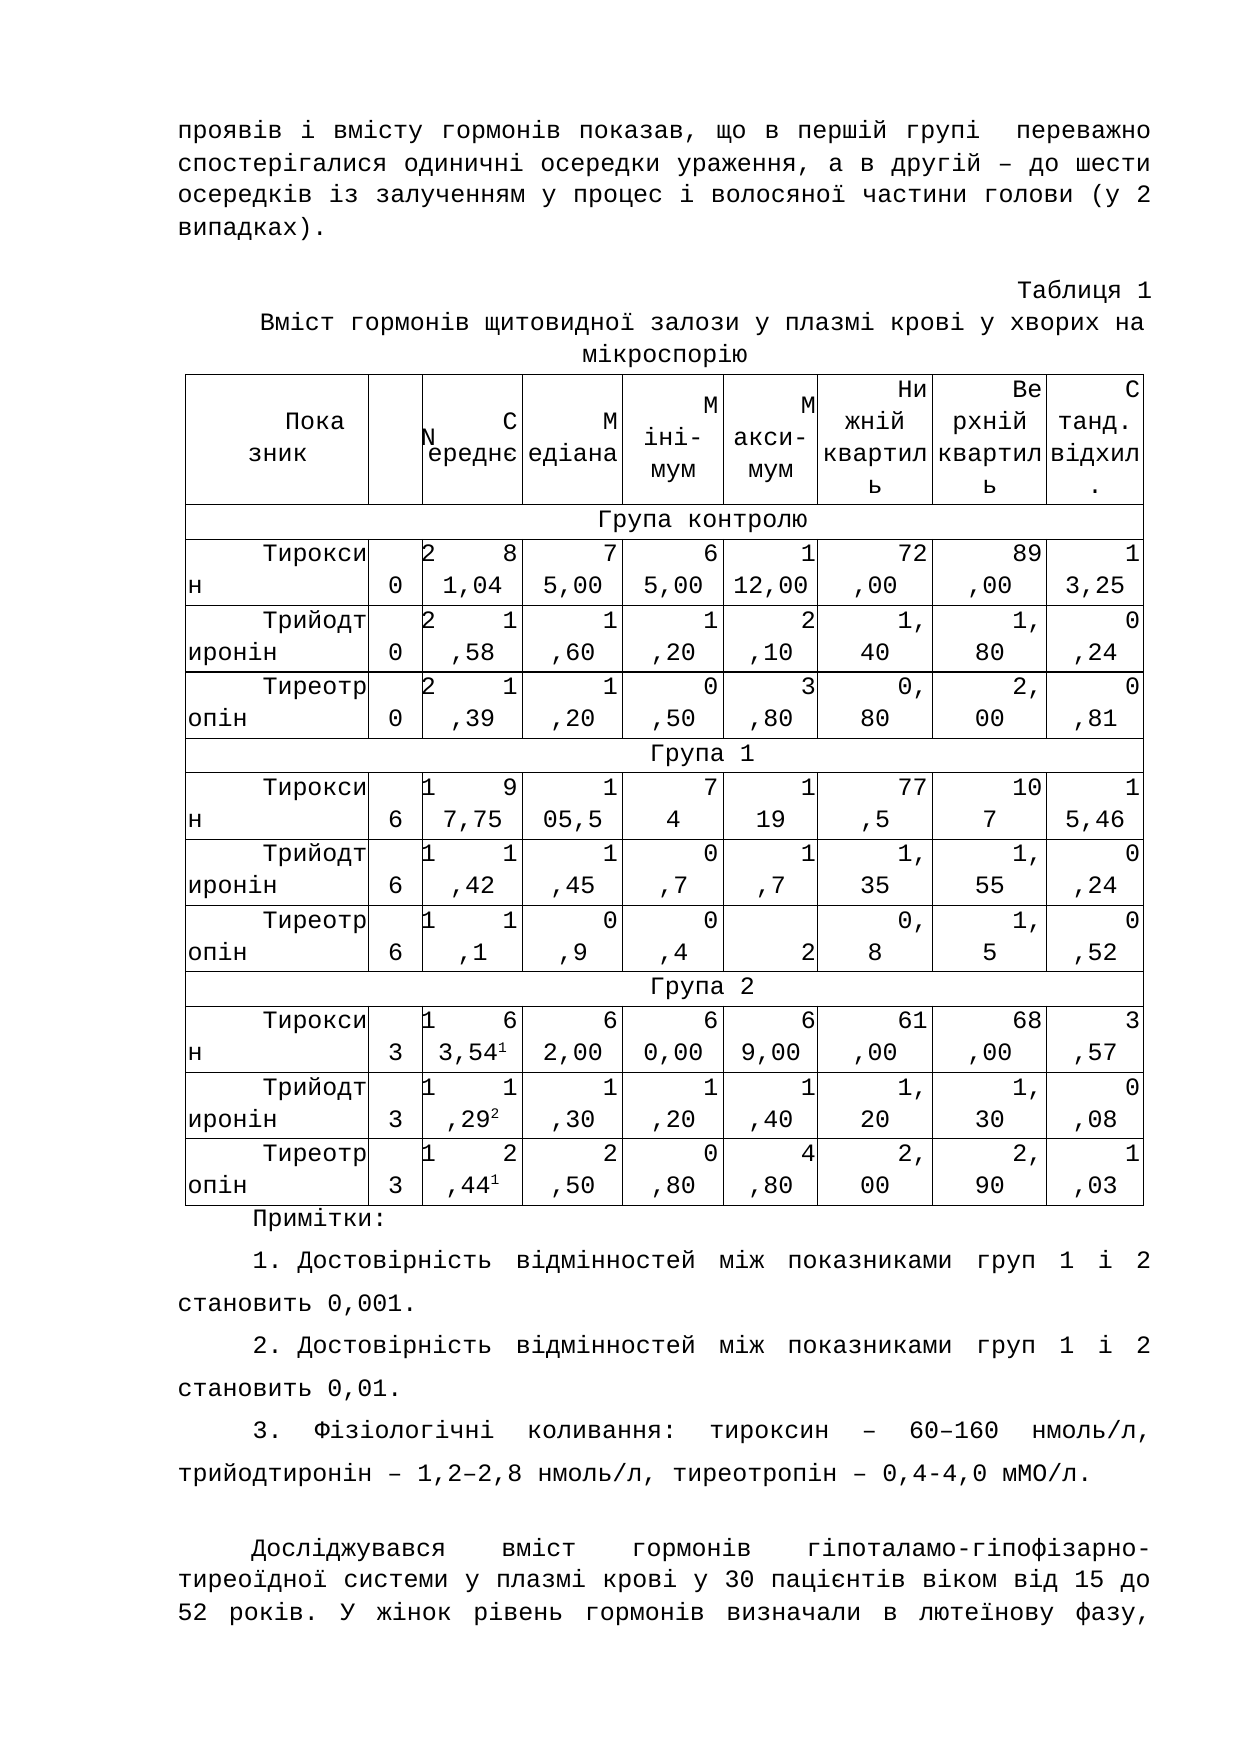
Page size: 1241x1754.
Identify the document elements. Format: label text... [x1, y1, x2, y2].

table_cell 2,441 [423, 1139, 522, 1204]
table_cell Трийодтиронін [186, 1073, 368, 1138]
table_header Верхній квартиль [933, 375, 1046, 504]
table_cell 3,57 [1047, 1007, 1143, 1072]
table_cell 2,10 [724, 606, 817, 671]
table_cell 1,292 [423, 1073, 522, 1138]
table_cell 1,60 [523, 606, 622, 671]
table_cell 72,00 [818, 540, 932, 605]
text 1. Достовірність відмінностей між показниками груп 1 і 2 становить 0,001. [177, 1248, 1152, 1319]
table_cell 1,45 [523, 840, 622, 905]
text 2. Достовірність відмінностей між показниками груп 1 і 2 становить 0,01. [177, 1333, 1152, 1404]
table_cell 74 [623, 773, 723, 838]
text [177, 118, 1152, 242]
table_cell 77,5 [818, 773, 932, 838]
table_cell Тироксин [186, 1007, 368, 1072]
table_cell 1,20 [623, 606, 723, 671]
table_cell 20 [369, 606, 422, 671]
table_cell 0,8 [818, 906, 932, 971]
text 3. Фізіологічні коливання: тироксин – 60–160 нмоль/л, трийодтиронін – 1,2–2,8 нмоль/л, тиреотропін – 0,4-4,0 мМО/л. [177, 1418, 1152, 1489]
table_cell 3,80 [724, 673, 817, 738]
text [177, 1535, 1152, 1627]
table_header Макси-мум [724, 375, 817, 504]
table_header Станд. відхил. [1047, 375, 1143, 504]
table_cell 1,42 [423, 840, 522, 905]
table_cell 0,9 [523, 906, 622, 971]
table_cell 0,50 [623, 673, 723, 738]
table_cell 63,541 [423, 1007, 522, 1072]
table_cell 65,00 [623, 540, 723, 605]
table_cell 1,30 [933, 1073, 1046, 1138]
table_cell 1,39 [423, 673, 522, 738]
table_header Міні-мум [623, 375, 723, 504]
table_header Медіана [523, 375, 622, 504]
table_cell Група 2 [186, 972, 1143, 1006]
table_cell 60,00 [623, 1007, 723, 1072]
table_cell 13 [369, 1139, 422, 1204]
table_header N [369, 375, 422, 504]
table_cell 62,00 [523, 1007, 622, 1072]
table_cell Група контролю [186, 505, 1143, 539]
table_cell 1,1 [423, 906, 522, 971]
table_cell 1,20 [623, 1073, 723, 1138]
table_cell 1,30 [523, 1073, 622, 1138]
table_cell 16 [369, 840, 422, 905]
text Вміст гормонів щитовидної залози у плазмі крові у хворих на мікроспорію [177, 310, 1152, 370]
table_cell 0,7 [623, 840, 723, 905]
text Примітки: [177, 1206, 1152, 1234]
table_cell 1,20 [523, 673, 622, 738]
table_cell 0,80 [623, 1139, 723, 1204]
table_cell 0,24 [1047, 840, 1143, 905]
table_cell Група 1 [186, 739, 1143, 772]
table_cell 16 [369, 773, 422, 838]
table_cell 1,20 [818, 1073, 932, 1138]
table_cell 112,00 [724, 540, 817, 605]
table_cell 89,00 [933, 540, 1046, 605]
table_cell 2,50 [523, 1139, 622, 1204]
table_cell 75,00 [523, 540, 622, 605]
table_cell 61,00 [818, 1007, 932, 1072]
table_cell 1,55 [933, 840, 1046, 905]
table_cell 1,40 [818, 606, 932, 671]
table_cell 16 [369, 906, 422, 971]
table_cell 20 [369, 540, 422, 605]
table_cell 0,81 [1047, 673, 1143, 738]
table_cell 0,4 [623, 906, 723, 971]
table_cell 1,35 [818, 840, 932, 905]
table_cell 15,46 [1047, 773, 1143, 838]
table_cell 13 [369, 1073, 422, 1138]
table_cell 0,08 [1047, 1073, 1143, 1138]
table_header Нижній квартиль [818, 375, 932, 504]
table_cell 1,80 [933, 606, 1046, 671]
table_cell Трийодтиронін [186, 840, 368, 905]
table_cell 13 [369, 1007, 422, 1072]
table_cell 1,40 [724, 1073, 817, 1138]
table_cell Тиреотропін [186, 673, 368, 738]
table_header Середнє [423, 375, 522, 504]
table_cell 105,5 [523, 773, 622, 838]
table_cell 69,00 [724, 1007, 817, 1072]
table_cell 0,52 [1047, 906, 1143, 971]
table_cell 81,04 [423, 540, 522, 605]
table_cell 2,00 [818, 1139, 932, 1204]
table_cell 2,90 [933, 1139, 1046, 1204]
table_cell 1,5 [933, 906, 1046, 971]
table_cell 119 [724, 773, 817, 838]
table_cell Тироксин [186, 540, 368, 605]
table_cell 20 [369, 673, 422, 738]
table_cell 2,00 [933, 673, 1046, 738]
table_cell Трийодтиронін [186, 606, 368, 671]
table_cell 0,24 [1047, 606, 1143, 671]
table_cell 68,00 [933, 1007, 1046, 1072]
table_cell 4,80 [724, 1139, 817, 1204]
table_cell 13,25 [1047, 540, 1143, 605]
table_cell Тиреотропін [186, 1139, 368, 1204]
table_cell Тиреотропін [186, 906, 368, 971]
table_cell Тироксин [186, 773, 368, 838]
table_cell 1,03 [1047, 1139, 1143, 1204]
table_cell 0,80 [818, 673, 932, 738]
table_cell 97,75 [423, 773, 522, 838]
table_header Показник [186, 375, 368, 504]
table_cell 2 [724, 906, 817, 971]
table_cell 107 [933, 773, 1046, 838]
table_cell 1,7 [724, 840, 817, 905]
text Таблиця 1 [177, 278, 1152, 306]
table_cell 1,58 [423, 606, 522, 671]
